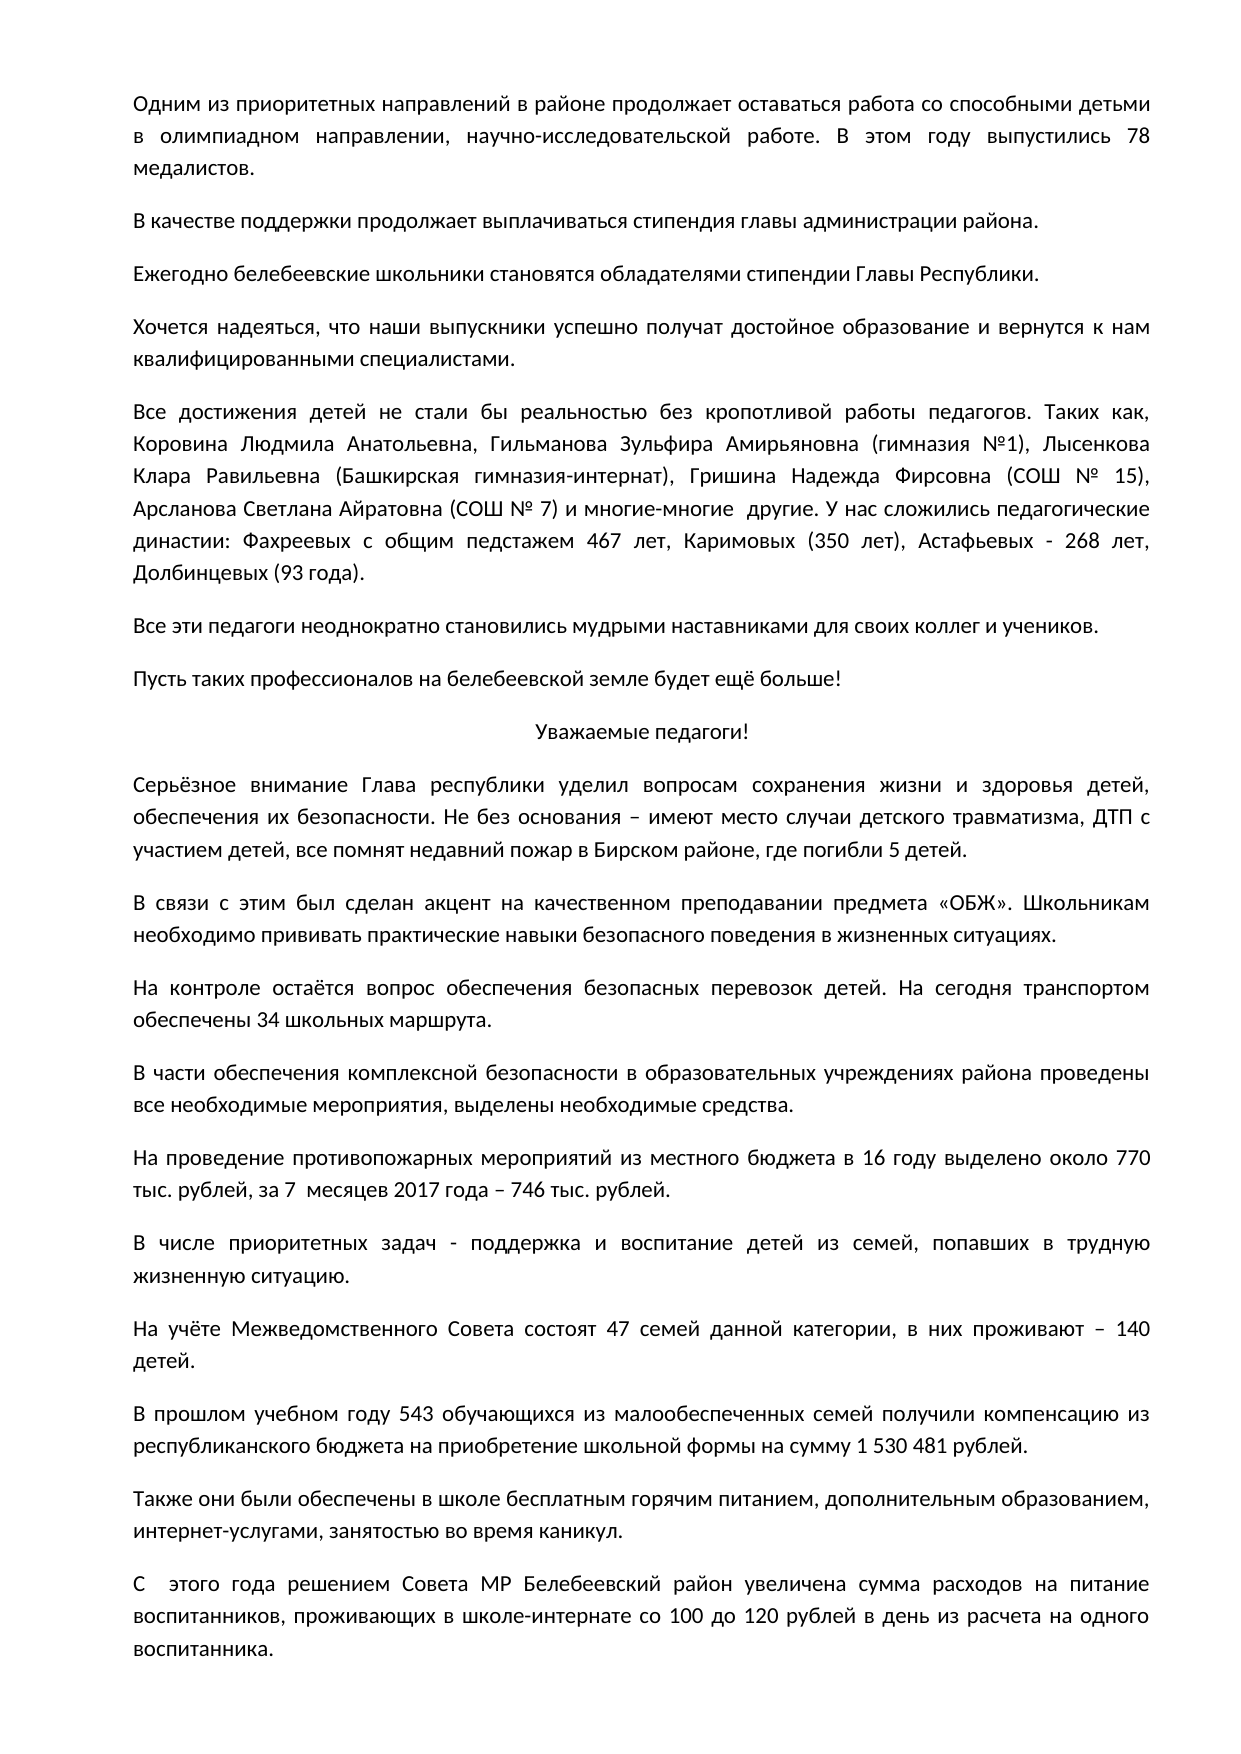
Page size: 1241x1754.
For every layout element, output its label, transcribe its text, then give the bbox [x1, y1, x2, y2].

text В числе приоритетных задач - поддержка и воспитание детей из семей, попавших в трудную жизненную ситуацию. [133, 1228, 1152, 1289]
text Хочется надеяться, что наши выпускники успешно получат достойное образование и вернутся к нам квалифицированными специалистами. [133, 312, 1152, 372]
text В качестве поддержки продолжает выплачиваться стипендия главы администрации района. [133, 206, 1152, 234]
text Серьёзное внимание Глава республики уделил вопросам сохранения жизни и здоровья детей, обеспечения их безопасности. Не без основания – имеют место случаи детского травматизма, ДТП с участием детей, все помнят недавний пожар в Бирском районе, где погибли 5 детей. [133, 770, 1152, 863]
text С этого года решением Совета МР Белебеевский район увеличена сумма расходов на питание воспитанников, проживающих в школе-интернате со 100 до 120 рублей в день из расчета на одного воспитанника. [133, 1569, 1152, 1662]
text Пусть таких профессионалов на белебеевской земле будет ещё больше! [133, 664, 1152, 692]
text Также они были обеспечены в школе бесплатным горячим питанием, дополнительным образованием, интернет-услугами, занятостью во время каникул. [133, 1484, 1152, 1544]
text В прошлом учебном году 543 обучающихся из малообеспеченных семей получили компенсацию из республиканского бюджета на приобретение школьной формы на сумму 1 530 481 рублей. [133, 1399, 1152, 1459]
text Все достижения детей не стали бы реальностью без кропотливой работы педагогов. Таких как, Коровина Людмила Анатольевна, Гильманова Зульфира Амирьяновна (гимназия №1), Лысенкова Клара Равильевна (Башкирская гимназия-интернат), Гришина Надежда Фирсовна (СОШ № 15), Арсланова Светлана Айратовна (СОШ № 7) и многие-многие другие. У нас сложились педагогические династии: Фахреевых с общим педстажем 467 лет, Каримовых (350 лет), Астафьевых - 268 лет, Долбинцевых (93 года). [133, 397, 1152, 586]
text В связи с этим был сделан акцент на качественном преподавании предмета «ОБЖ». Школьникам необходимо прививать практические навыки безопасного поведения в жизненных ситуациях. [133, 888, 1152, 948]
text Все эти педагоги неоднократно становились мудрыми наставниками для своих коллег и учеников. [133, 611, 1152, 639]
text На проведение противопожарных мероприятий из местного бюджета в 16 году выделено около 770 тыс. рублей, за 7 месяцев 2017 года – 746 тыс. рублей. [133, 1143, 1152, 1203]
text Уважаемые педагоги! [133, 717, 1152, 745]
text Одним из приоритетных направлений в районе продолжает оставаться работа со способными детьми в олимпиадном направлении, научно-исследовательской работе. В этом году выпустились 78 медалистов. [133, 89, 1152, 181]
text В части обеспечения комплексной безопасности в образовательных учреждениях района проведены все необходимые мероприятия, выделены необходимые средства. [133, 1058, 1152, 1118]
text Ежегодно белебеевские школьники становятся обладателями стипендии Главы Республики. [133, 259, 1152, 287]
text На учёте Межведомственного Совета состоят 47 семей данной категории, в них проживают – 140 детей. [133, 1314, 1152, 1374]
text На контроле остаётся вопрос обеспечения безопасных перевозок детей. На сегодня транспортом обеспечены 34 школьных маршрута. [133, 973, 1152, 1033]
